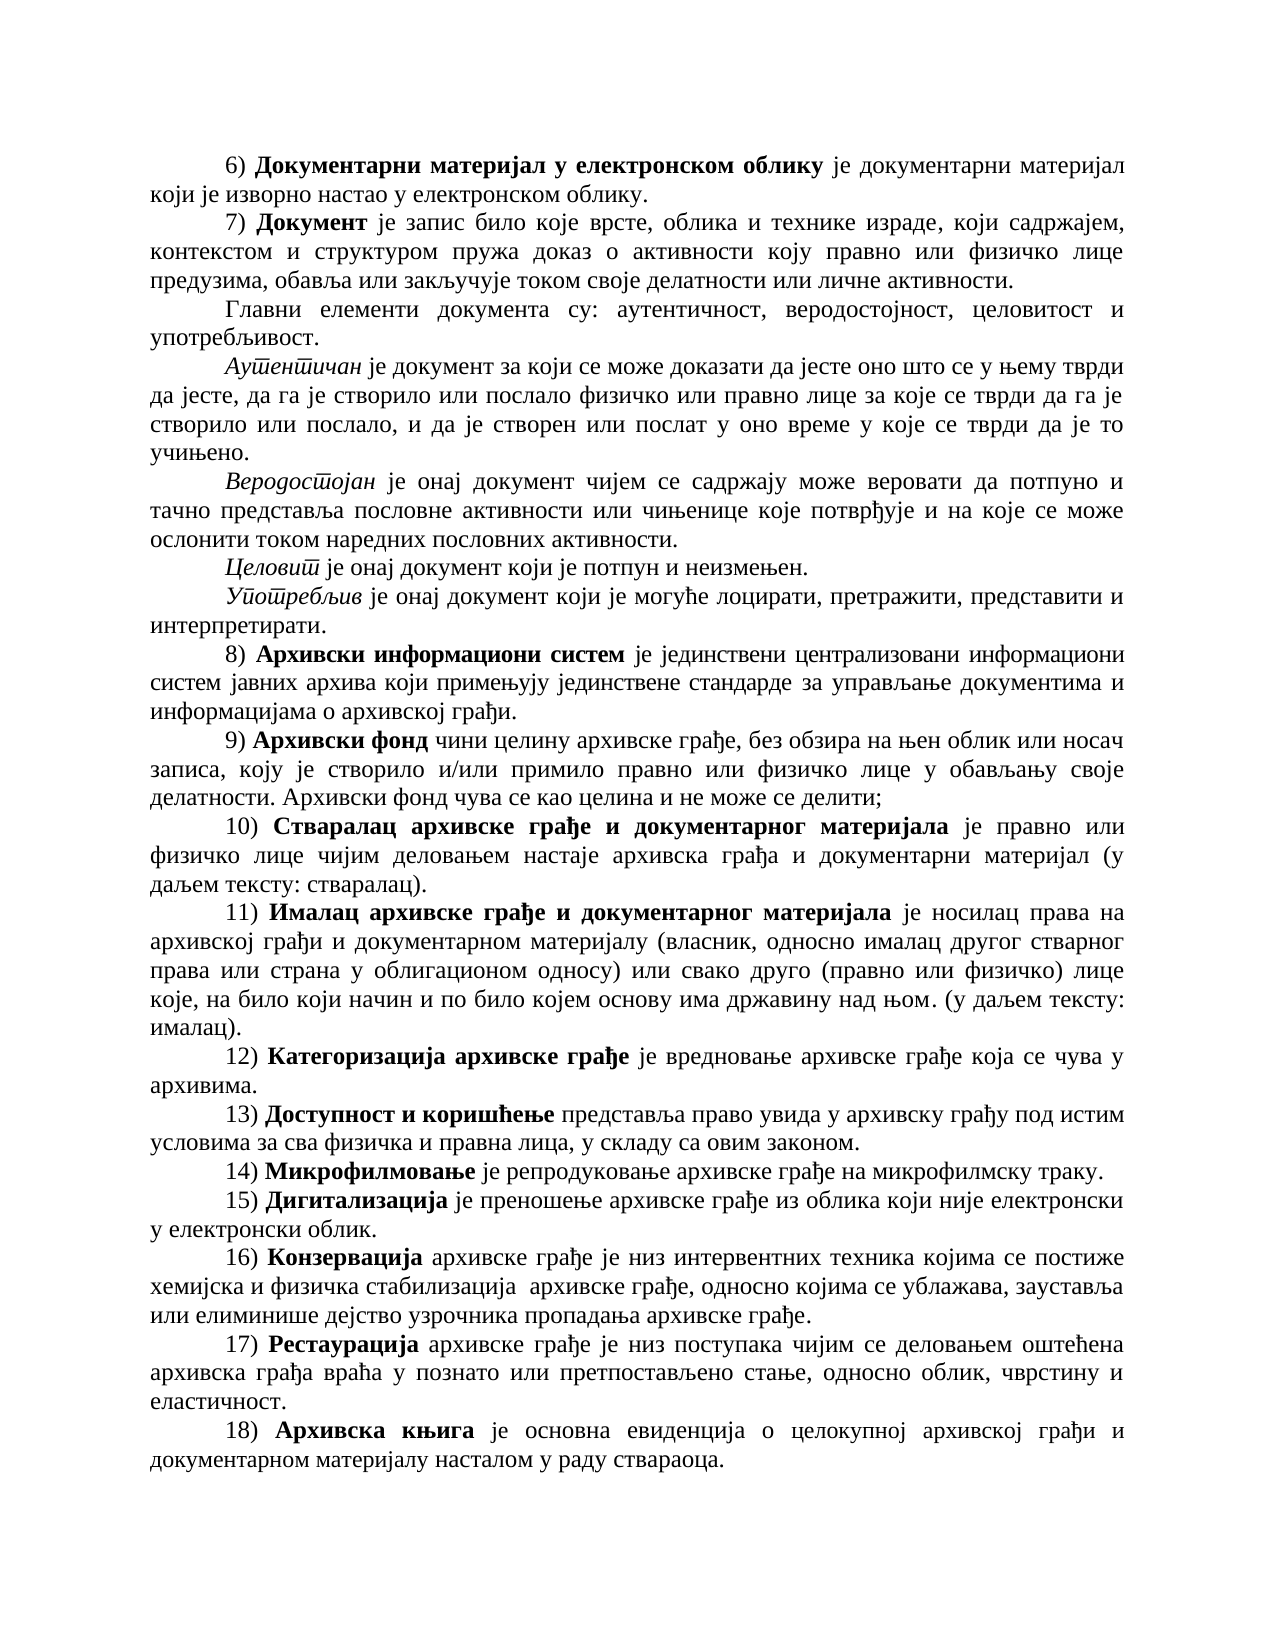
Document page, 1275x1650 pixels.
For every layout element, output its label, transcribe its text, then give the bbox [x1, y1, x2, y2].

text 16) Конзервација архивске грађе је низ интервентних техника којима се постиже хемијска и физичка стабилизација архивске грађе, односно којима се ублажава, зауставља или елиминише дејство узрочника пропадања архивске грађе. [150, 1242, 1125, 1329]
text 10) Стваралац архивске грађе и документарног материјала је правно или физичко лице чијим деловањем настаје архивска грађа и документарни материјал (у даљем тексту: стваралац). [150, 811, 1125, 897]
text 18) Архивска књига је основна евиденција о целокупној архивској грађи и документарном материјалу насталом у раду ствараоца. [150, 1415, 1125, 1472]
text 12) Категоризација архивске грађе је вредновање архивске грађе која се чува у архивима. [150, 1041, 1125, 1099]
text Целовит је онај документ који је потпун и неизмењен. [150, 552, 1125, 581]
text Аутентичан је документ за који се може доказати да јесте оно што се у њему тврди да јесте, да га је створило или послало физичко или правно лице за које се тврди да га је створило или послало, и да је створен или послат у оно време у које се тврди да је то учињено. [150, 351, 1125, 466]
text 13) Доступност и коришћење представља право увида у архивску грађу под истим условима за сва физичка и правна лица, у складу са овим законом. [150, 1099, 1125, 1156]
text 11) Ималац архивске грађе и документарног материјала је носилац права на архивској грађи и документарном материјалу (власник, односно ималац другог стварног права или страна у облигационом односу) или свако друго (правно или физичко) лице које, на било који начин и по било којем основу има државину над њом. (у даљем тексту: ималац). [150, 897, 1125, 1041]
text 15) Дигитализација је преношење архивске грађе из облика који није електронски у електронски облик. [150, 1185, 1125, 1242]
text Веродостојан је онај документ чијем се садржају може веровати да потпуно и тачно представља пословне активности или чињенице које потврђује и на које се може ослонити током наредних пословних активности. [150, 466, 1125, 552]
text Употребљив је онај документ који је могуће лоцирати, претражити, представити и интерпретирати. [150, 581, 1125, 639]
text 14) Микрофилмовање је репродуковање архивске грађе на микрофилмску траку. [150, 1156, 1125, 1185]
text 8) Архивски информациони систем је јединствени централизовани информациони систем јавних архива који примењују јединствене стандарде за управљање документима и информацијама о архивској грађи. [150, 639, 1125, 725]
text 7) Документ је запис било које врсте, облика и технике израде, који садржајем, контекстом и структуром пружа доказ о активности коју правно или физичко лице предузима, обавља или закључује током своје делатности или личне активности. [150, 207, 1125, 294]
text Главни елементи документа су: аутентичност, веродостојност, целовитост и употребљивост. [150, 294, 1125, 351]
text 17) Рестаурација архивске грађе је низ поступака чијим се деловањем оштећенa архивска грађа враћа у познато или претпостављено стање, односно облик, чврстину и еластичност. [150, 1329, 1125, 1415]
text 9) Архивски фонд чини целину архивске грађе, без обзира на њен облик или носач записа, коју је створило и/или примило правно или физичко лице у обављању своје делатности. Архивски фонд чува се као целина и не може се делити; [150, 725, 1125, 811]
text 6) Документарни материјал у електронском облику је документарни материјал који је изворно настао у електронском облику. [150, 150, 1125, 207]
